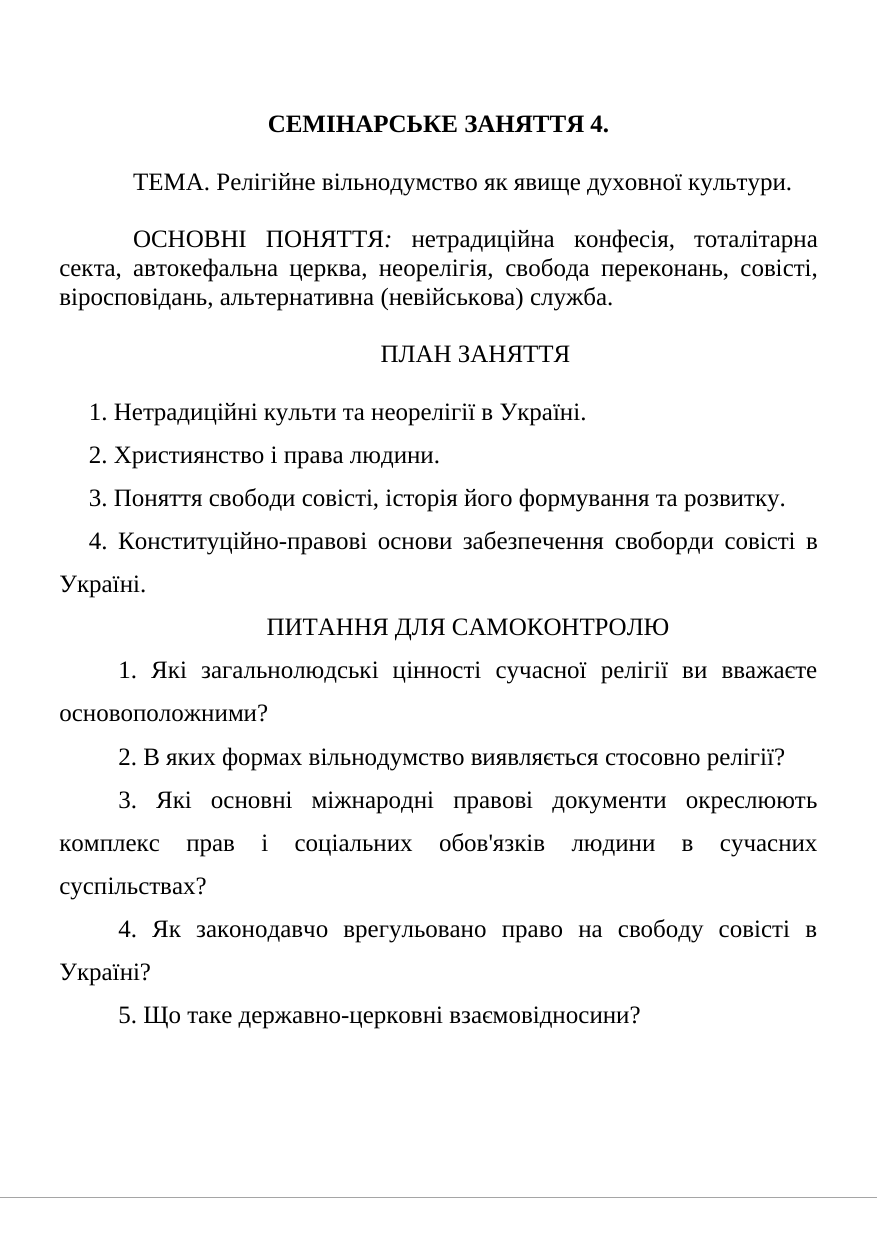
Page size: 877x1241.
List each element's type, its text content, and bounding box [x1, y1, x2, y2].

text ТЕМА. Релігійне вільнодумство як явище духовної культури. [59, 167, 818, 195]
text 2. Християнство і права людини. [59, 440, 818, 468]
text 3. Які основні міжнародні правові документи окреслюють комплекс прав і соціальних обов'язків людини в сучасних суспільствах? [59, 785, 818, 900]
text 2. В яких формах вільнодумство виявляється стосовно релігії? [59, 742, 818, 770]
text 3. Поняття свободи совісті, історія його формування та розвитку. [59, 483, 818, 512]
text ОСНОВНІ ПОНЯТТЯ: нетрадиційна конфесія, тоталітарна секта, автокефальна церква, неорелігія, свобода переконань, совісті, віросповідань, альтернативна (невійськова) служба. [59, 224, 818, 310]
text ПИТАННЯ ДЛЯ САМОКОНТРОЛЮ [59, 612, 818, 641]
subtitle СЕМІНАРСЬКЕ ЗАНЯТТЯ 4. [59, 109, 818, 138]
text 1. Нетрадиційні культи та неорелігії в Україні. [59, 397, 818, 425]
text 5. Що таке державно-церковні взаємовідносини? [59, 1000, 818, 1029]
text 4. Як законодавчо врегульовано право на свободу совісті в Україні? [59, 914, 818, 986]
text 4. Конституційно-правові основи забезпечення своборди совісті в Україні. [59, 526, 818, 598]
text ПЛАН ЗАНЯТТЯ [59, 339, 818, 368]
text 1. Які загальнолюдські цінності сучасної релігії ви вважаєте основоположними? [59, 655, 818, 727]
